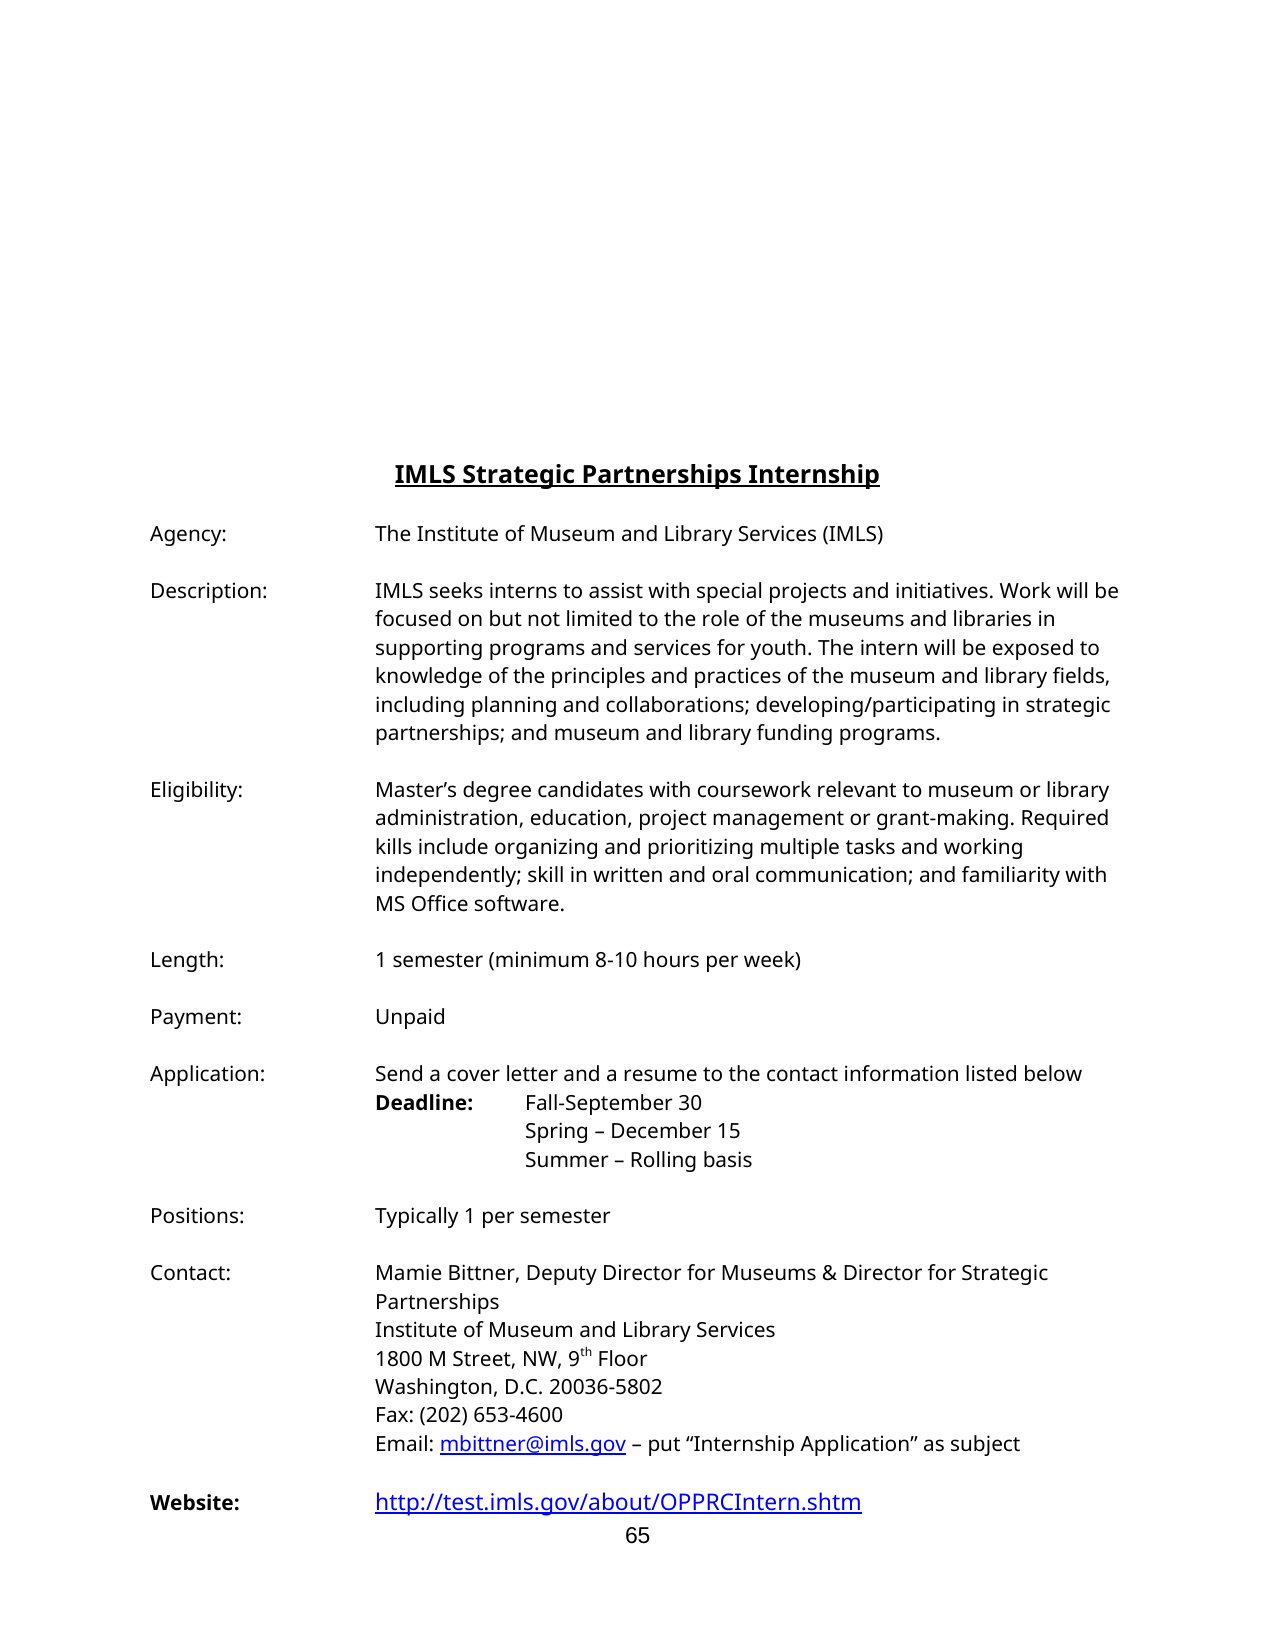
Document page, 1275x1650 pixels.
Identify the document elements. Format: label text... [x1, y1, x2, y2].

text Application: Send a cover letter and a resume to the contact information listed below [150, 1059, 1125, 1088]
text Institute of Museum and Library Services [150, 1315, 1125, 1344]
text Contact: Mamie Bittner, Deputy Director for Museums & Director for Strategic Partnerships [150, 1258, 1125, 1315]
text Description: IMLS seeks interns to assist with special projects and initiatives. Work will be focused on but not limited to the role of the museums and libraries in supporting programs and services for youth. The intern will be exposed to knowledge of the principles and practices of the museum and library fields, including planning and collaborations; developing/participating in strategic partnerships; and museum and library funding programs. [150, 576, 1125, 747]
text Positions: Typically 1 per semester [150, 1202, 1125, 1230]
text Agency: The Institute of Museum and Library Services (IMLS) [150, 519, 1125, 547]
text Email: mbittner@imls.gov – put “Internship Application” as subject [150, 1429, 1125, 1457]
text Length: 1 semester (minimum 8-10 hours per week) [150, 946, 1125, 974]
text Fax: (202) 653-4600 [150, 1401, 1125, 1429]
text Spring – December 15 [150, 1116, 1125, 1145]
text Website: http://test.imls.gov/about/OPPRCIntern.shtm [150, 1486, 1125, 1517]
text Summer – Rolling basis [150, 1145, 1125, 1173]
text Washington, D.C. 20036-5802 [150, 1372, 1125, 1401]
text Deadline: Fall-September 30 [150, 1088, 1125, 1116]
subtitle IMLS Strategic Partnerships Internship [150, 457, 1125, 491]
text 1800 M Street, NW, 9th Floor [150, 1344, 1125, 1372]
text Payment: Unpaid [150, 1002, 1125, 1031]
text Eligibility: Master’s degree candidates with coursework relevant to museum or library administration, education, project management or grant-making. Required kills include organizing and prioritizing multiple tasks and working independently; skill in written and oral communication; and familiarity with MS Office software. [150, 775, 1125, 917]
